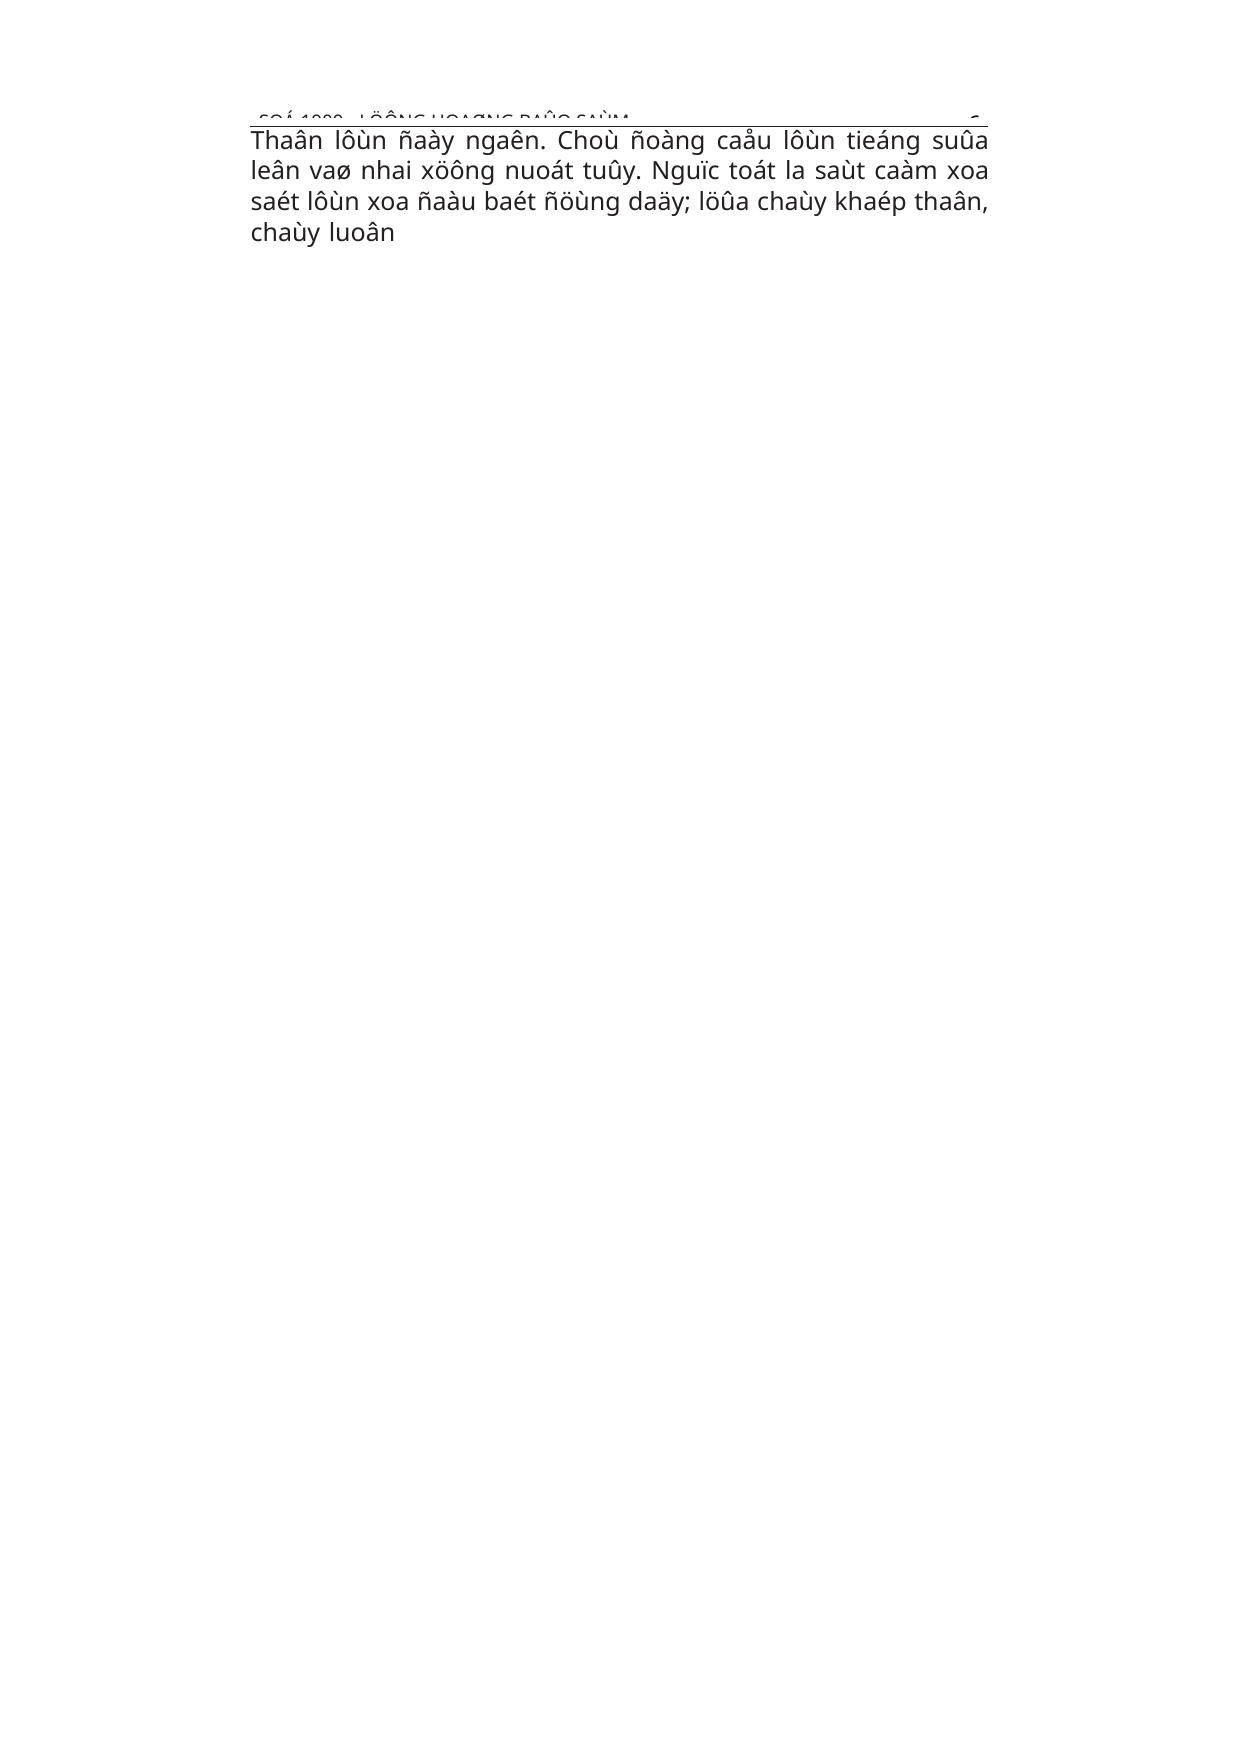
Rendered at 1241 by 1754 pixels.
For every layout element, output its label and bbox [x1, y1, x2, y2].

text [250, 125, 990, 249]
